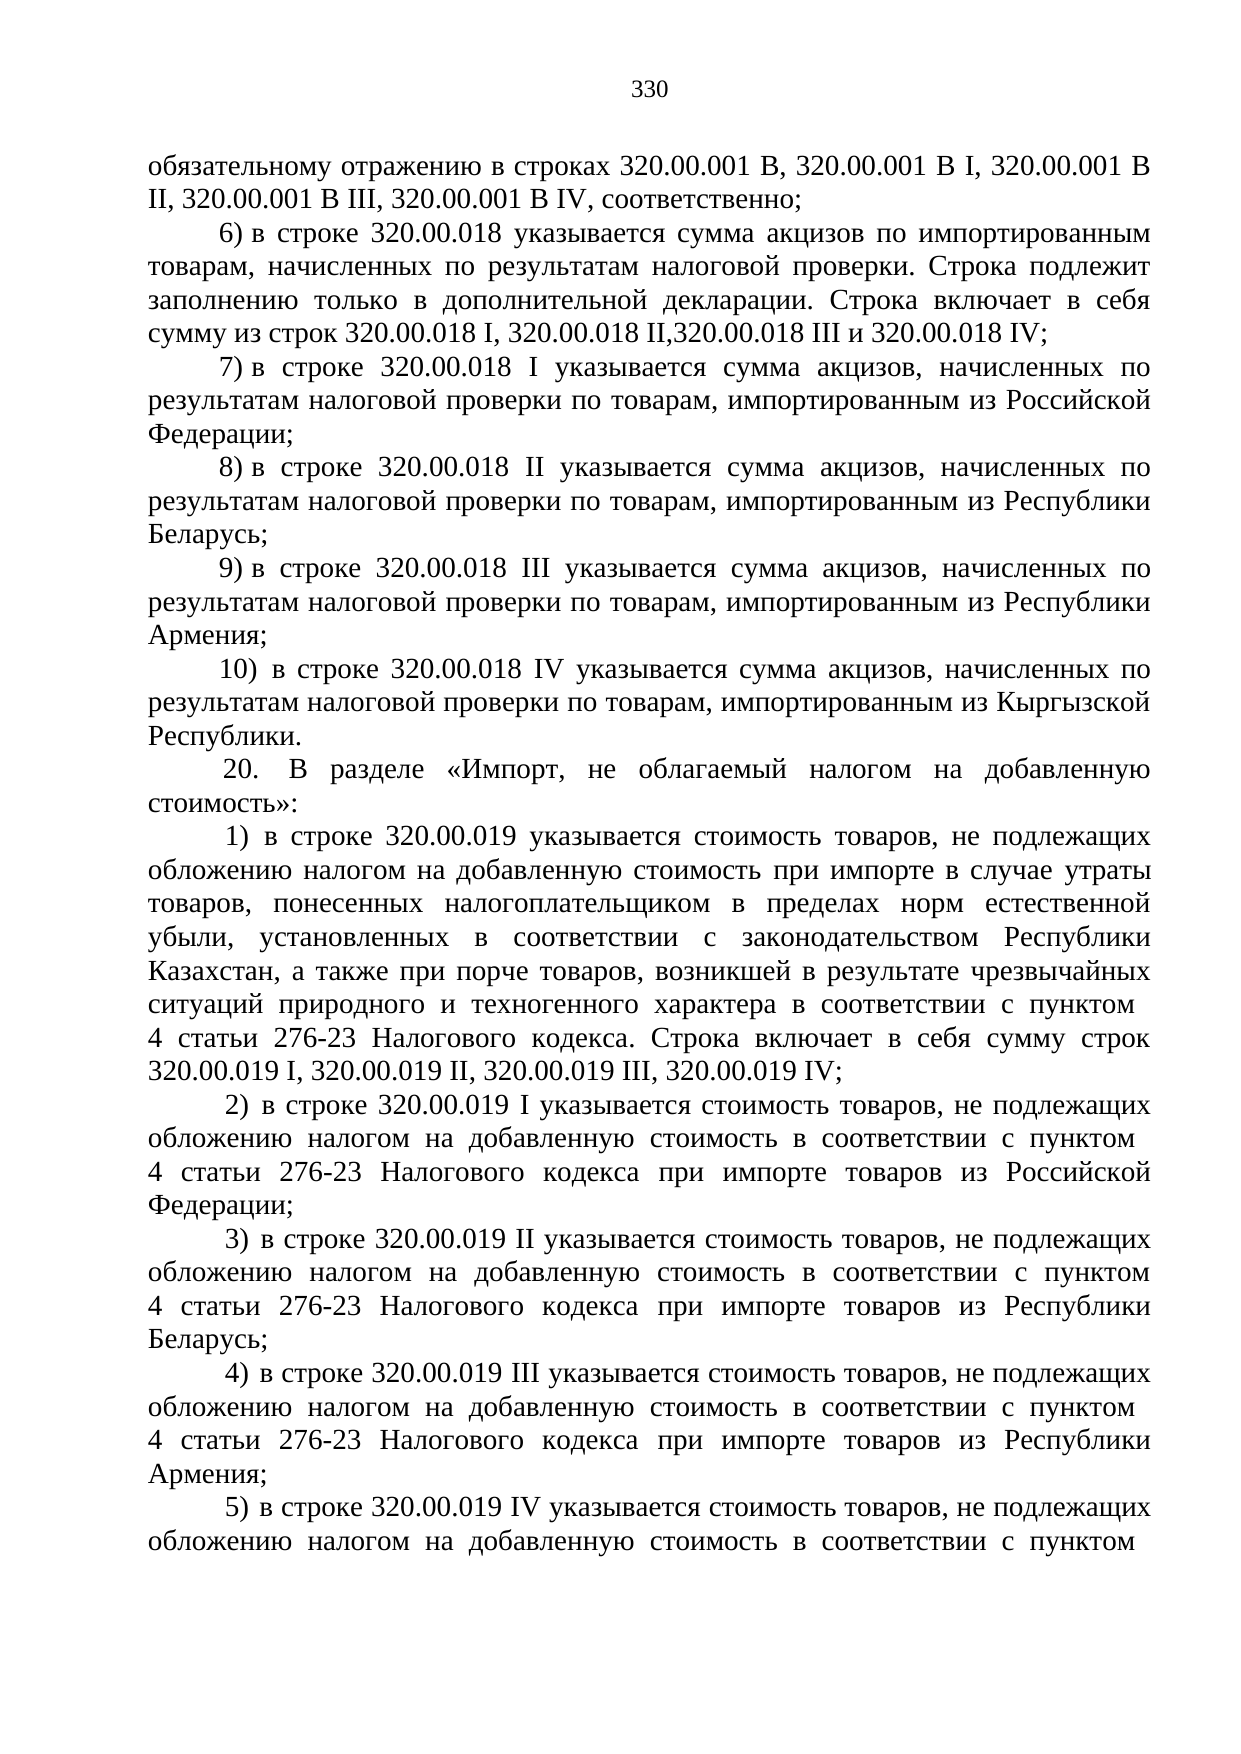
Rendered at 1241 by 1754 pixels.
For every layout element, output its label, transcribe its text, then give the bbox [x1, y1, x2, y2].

list в строке 320.00.018 указывается сумма акцизов по импортированным товарам, начисленных по результатам налоговой проверки. Строка подлежит заполнению только в дополнительной декларации. Строка включает в себя сумму из строк 320.00.018 I, 320.00.018 II,320.00.018 III и 320.00.018 IV; [148, 215, 1152, 349]
list в строке 320.00.018 III указывается сумма акцизов, начисленных по результатам налоговой проверки по товарам, импортированным из Республики Армения; [148, 550, 1152, 651]
list в строке 320.00.019 II указывается стоимость товаров, не подлежащих обложению налогом на добавленную стоимость в соответствии с пунктом 4 статьи 276-23 Налогового кодекса при импорте товаров из Республики Беларусь; [148, 1221, 1152, 1355]
list в строке 320.00.019 III указывается стоимость товаров, не подлежащих обложению налогом на добавленную стоимость в соответствии с пунктом 4 статьи 276-23 Налогового кодекса при импорте товаров из Республики Армения; [148, 1355, 1152, 1489]
list в строке 320.00.018 II указывается сумма акцизов, начисленных по результатам налоговой проверки по товарам, импортированным из Республики Беларусь; [148, 449, 1152, 550]
list В разделе «Импорт, не облагаемый налогом на добавленную стоимость»: [148, 751, 1152, 818]
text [148, 148, 1152, 215]
list в строке 320.00.019 I указывается стоимость товаров, не подлежащих обложению налогом на добавленную стоимость в соответствии с пунктом 4 статьи 276-23 Налогового кодекса при импорте товаров из Российской Федерации; [148, 1087, 1152, 1221]
list в строке 320.00.018 I указывается сумма акцизов, начисленных по результатам налоговой проверки по товарам, импортированным из Российской Федерации; [148, 349, 1152, 449]
list в строке 320.00.019 указывается стоимость товаров, не подлежащих обложению налогом на добавленную стоимость при импорте в случае утраты товаров, понесенных налогоплательщиком в пределах норм естественной убыли, установленных в соответствии с законодательством Республики Казахстан, а также при порче товаров, возникшей в результате чрезвычайных ситуаций природного и техногенного характера в соответствии с пунктом 4 статьи 276-23 Налогового кодекса. Строка включает в себя сумму строк 320.00.019 I, 320.00.019 II, 320.00.019 III, 320.00.019 IV; [148, 818, 1152, 1087]
list в строке 320.00.018 IV указывается сумма акцизов, начисленных по результатам налоговой проверки по товарам, импортированным из Кыргызской Республики. [148, 651, 1152, 751]
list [148, 1489, 1152, 1556]
